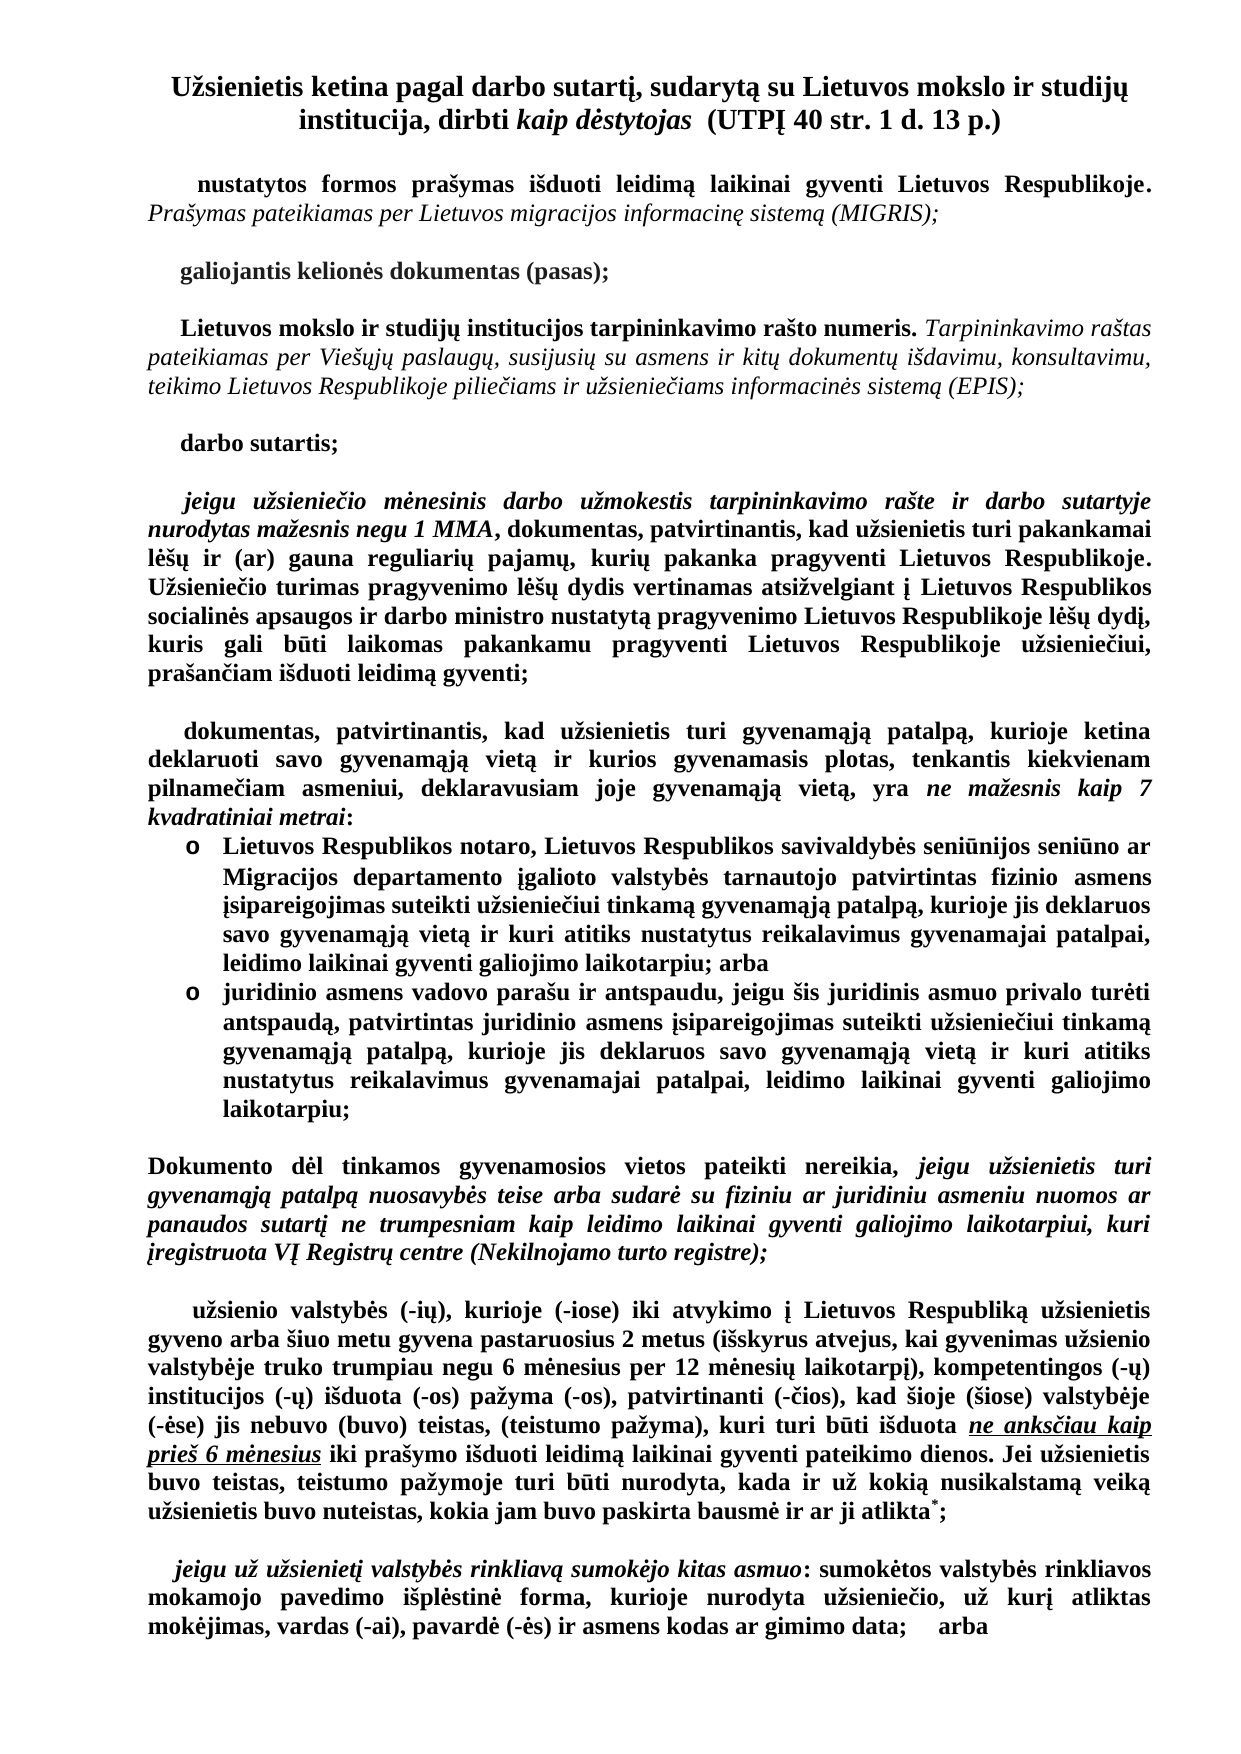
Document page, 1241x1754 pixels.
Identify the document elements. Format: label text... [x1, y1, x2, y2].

text  darbo sutartis; [148, 428, 1152, 457]
text  nustatytos formos prašymas išduoti leidimą laikinai gyventi Lietuvos Respublikoje. Prašymas pateikiamas per Lietuvos migracijos informacinę sistemą (MIGRIS); [148, 169, 1152, 227]
text  Lietuvos mokslo ir studijų institucijos tarpininkavimo rašto numeris. Tarpininkavimo raštas pateikiamas per Viešųjų paslaugų, susijusių su asmens ir kitų dokumentų išdavimu, konsultavimu, teikimo Lietuvos Respublikoje piliečiams ir užsieniečiams informacinės sistemą (EPIS); [148, 313, 1152, 399]
text  jeigu už užsienietį valstybės rinkliavą sumokėjo kitas asmuo: sumokėtos valstybės rinkliavos mokamojo pavedimo išplėstinė forma, kurioje nurodyta užsieniečio, už kurį atliktas mokėjimas, vardas (-ai), pavardė (-ės) ir asmens kodas ar gimimo data; arba [148, 1554, 1152, 1640]
text  dokumentas, patvirtinantis, kad užsienietis turi gyvenamąją patalpą, kurioje ketina deklaruoti savo gyvenamąją vietą ir kurios gyvenamasis plotas, tenkantis kiekvienam pilnamečiam asmeniui, deklaravusiam joje gyvenamąją vietą, yra ne mažesnis kaip 7 kvadratiniai metrai: [148, 716, 1152, 831]
list juridinio asmens vadovo parašu ir antspaudu, jeigu šis juridinis asmuo privalo turėti antspaudą, patvirtintas juridinio asmens įsipareigojimas suteikti užsieniečiui tinkamą gyvenamąją patalpą, kurioje jis deklaruos savo gyvenamąją vietą ir kuri atitiks nustatytus reikalavimus gyvenamajai patalpai, leidimo laikinai gyventi galiojimo laikotarpiu; [185, 977, 1152, 1122]
text  jeigu užsieniečio mėnesinis darbo užmokestis tarpininkavimo rašte ir darbo sutartyje nurodytas mažesnis negu 1 MMA, dokumentas, patvirtinantis, kad užsienietis turi pakankamai lėšų ir (ar) gauna reguliarių pajamų, kurių pakanka pragyventi Lietuvos Respublikoje. Užsieniečio turimas pragyvenimo lėšų dydis vertinamas atsižvelgiant į Lietuvos Respublikos socialinės apsaugos ir darbo ministro nustatytą pragyvenimo Lietuvos Respublikoje lėšų dydį, kuris gali būti laikomas pakankamu pragyventi Lietuvos Respublikoje užsieniečiui, prašančiam išduoti leidimą gyventi; [148, 486, 1152, 687]
text Užsienietis ketina pagal darbo sutartį, sudarytą su Lietuvos mokslo ir studijų institucija, dirbti kaip dėstytojas (UTPĮ 40 str. 1 d. 13 p.) [148, 69, 1152, 136]
text  užsienio valstybės (-ių), kurioje (-iose) iki atvykimo į Lietuvos Respubliką užsienietis gyveno arba šiuo metu gyvena pastaruosius 2 metus (išskyrus atvejus, kai gyvenimas užsienio valstybėje truko trumpiau negu 6 mėnesius per 12 mėnesių laikotarpį), kompetentingos (-ų) institucijos (-ų) išduota (-os) pažyma (-os), patvirtinanti (-čios), kad šioje (šiose) valstybėje (-ėse) jis nebuvo (buvo) teistas, (teistumo pažyma), kuri turi būti išduota ne anksčiau kaip prieš 6 mėnesius iki prašymo išduoti leidimą laikinai gyventi pateikimo dienos. Jei užsienietis buvo teistas, teistumo pažymoje turi būti nurodyta, kada ir už kokią nusikalstamą veiką užsienietis buvo nuteistas, kokia jam buvo paskirta bausmė ir ar ji atlikta*; [148, 1295, 1152, 1525]
text Dokumento dėl tinkamos gyvenamosios vietos pateikti nereikia, jeigu užsienietis turi gyvenamąją patalpą nuosavybės teise arba sudarė su fiziniu ar juridiniu asmeniu nuomos ar panaudos sutartį ne trumpesniam kaip leidimo laikinai gyventi galiojimo laikotarpiui, kuri įregistruota VĮ Registrų centre (Nekilnojamo turto registre); [148, 1151, 1152, 1266]
text  galiojantis kelionės dokumentas (pasas); [148, 256, 1152, 284]
list Lietuvos Respublikos notaro, Lietuvos Respublikos savivaldybės seniūnijos seniūno ar Migracijos departamento įgalioto valstybės tarnautojo patvirtintas fizinio asmens įsipareigojimas suteikti užsieniečiui tinkamą gyvenamąją patalpą, kurioje jis deklaruos savo gyvenamąją vietą ir kuri atitiks nustatytus reikalavimus gyvenamajai patalpai, leidimo laikinai gyventi galiojimo laikotarpiu; arba [185, 831, 1152, 977]
